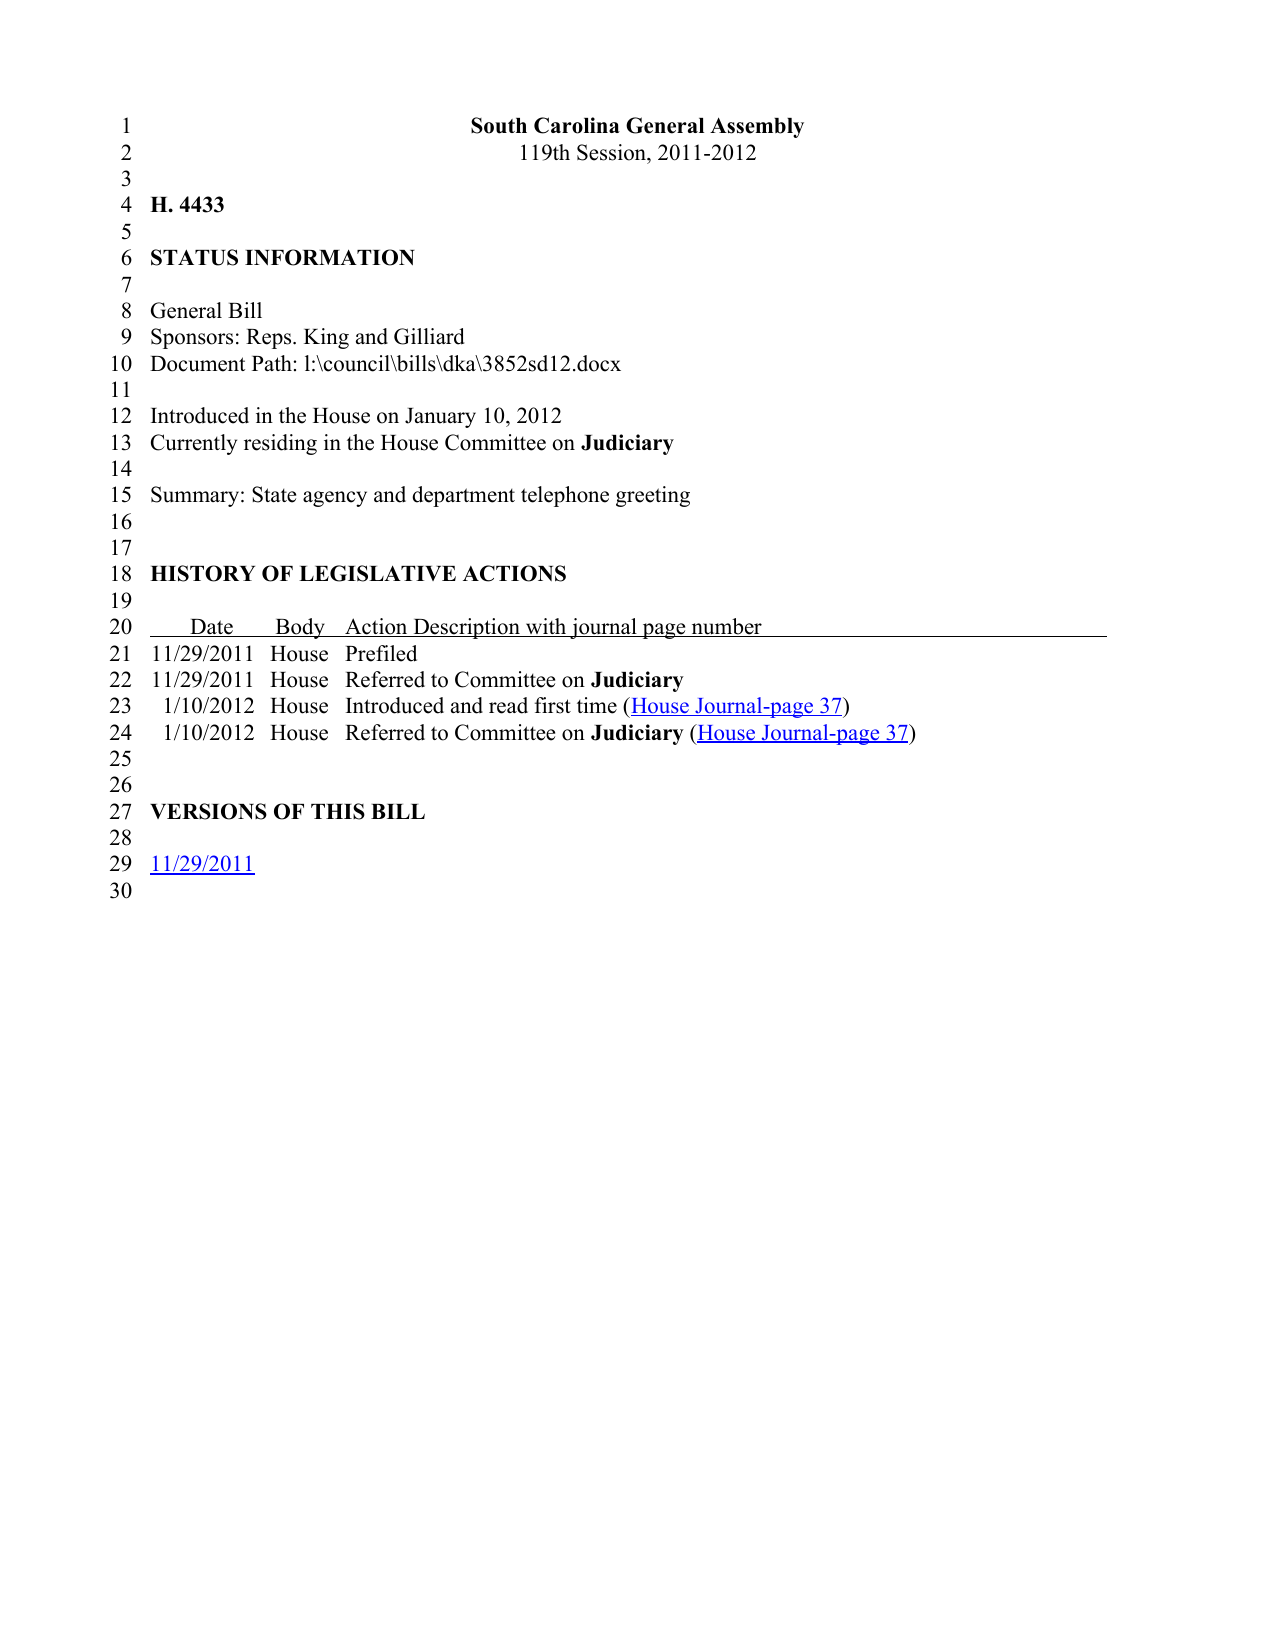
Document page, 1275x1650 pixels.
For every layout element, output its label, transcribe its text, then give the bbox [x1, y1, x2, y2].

text HISTORY OF LEGISLATIVE ACTIONS [150, 561, 1125, 587]
text STATUS INFORMATION [150, 244, 1125, 271]
text 1/10/2012 House Introduced and read first time (House Journal-page 37) [150, 692, 1125, 719]
text H. 4433 [150, 192, 1125, 218]
text Date Body Action Description with journal page number [150, 613, 1125, 639]
text VERSIONS OF THIS BILL [150, 798, 1125, 824]
text 11/29/2011 House Referred to Committee on Judiciary [150, 666, 1125, 692]
text Summary: State agency and department telephone greeting [150, 481, 1125, 508]
text General Bill [150, 297, 1125, 323]
text Currently residing in the House Committee on Judiciary [150, 429, 1125, 455]
text Document Path: l:\council\bills\dka\3852sd12.docx [150, 350, 1125, 376]
text 1/10/2012 House Referred to Committee on Judiciary (House Journal-page 37) [150, 719, 1125, 745]
text Sponsors: Reps. King and Gilliard [150, 323, 1125, 350]
text South Carolina General Assembly [150, 112, 1125, 139]
text 11/29/2011 [150, 850, 1125, 877]
text 119th Session, 2011-2012 [150, 139, 1125, 165]
text 11/29/2011 House Prefiled [150, 639, 1125, 666]
text Introduced in the House on January 10, 2012 [150, 402, 1125, 429]
